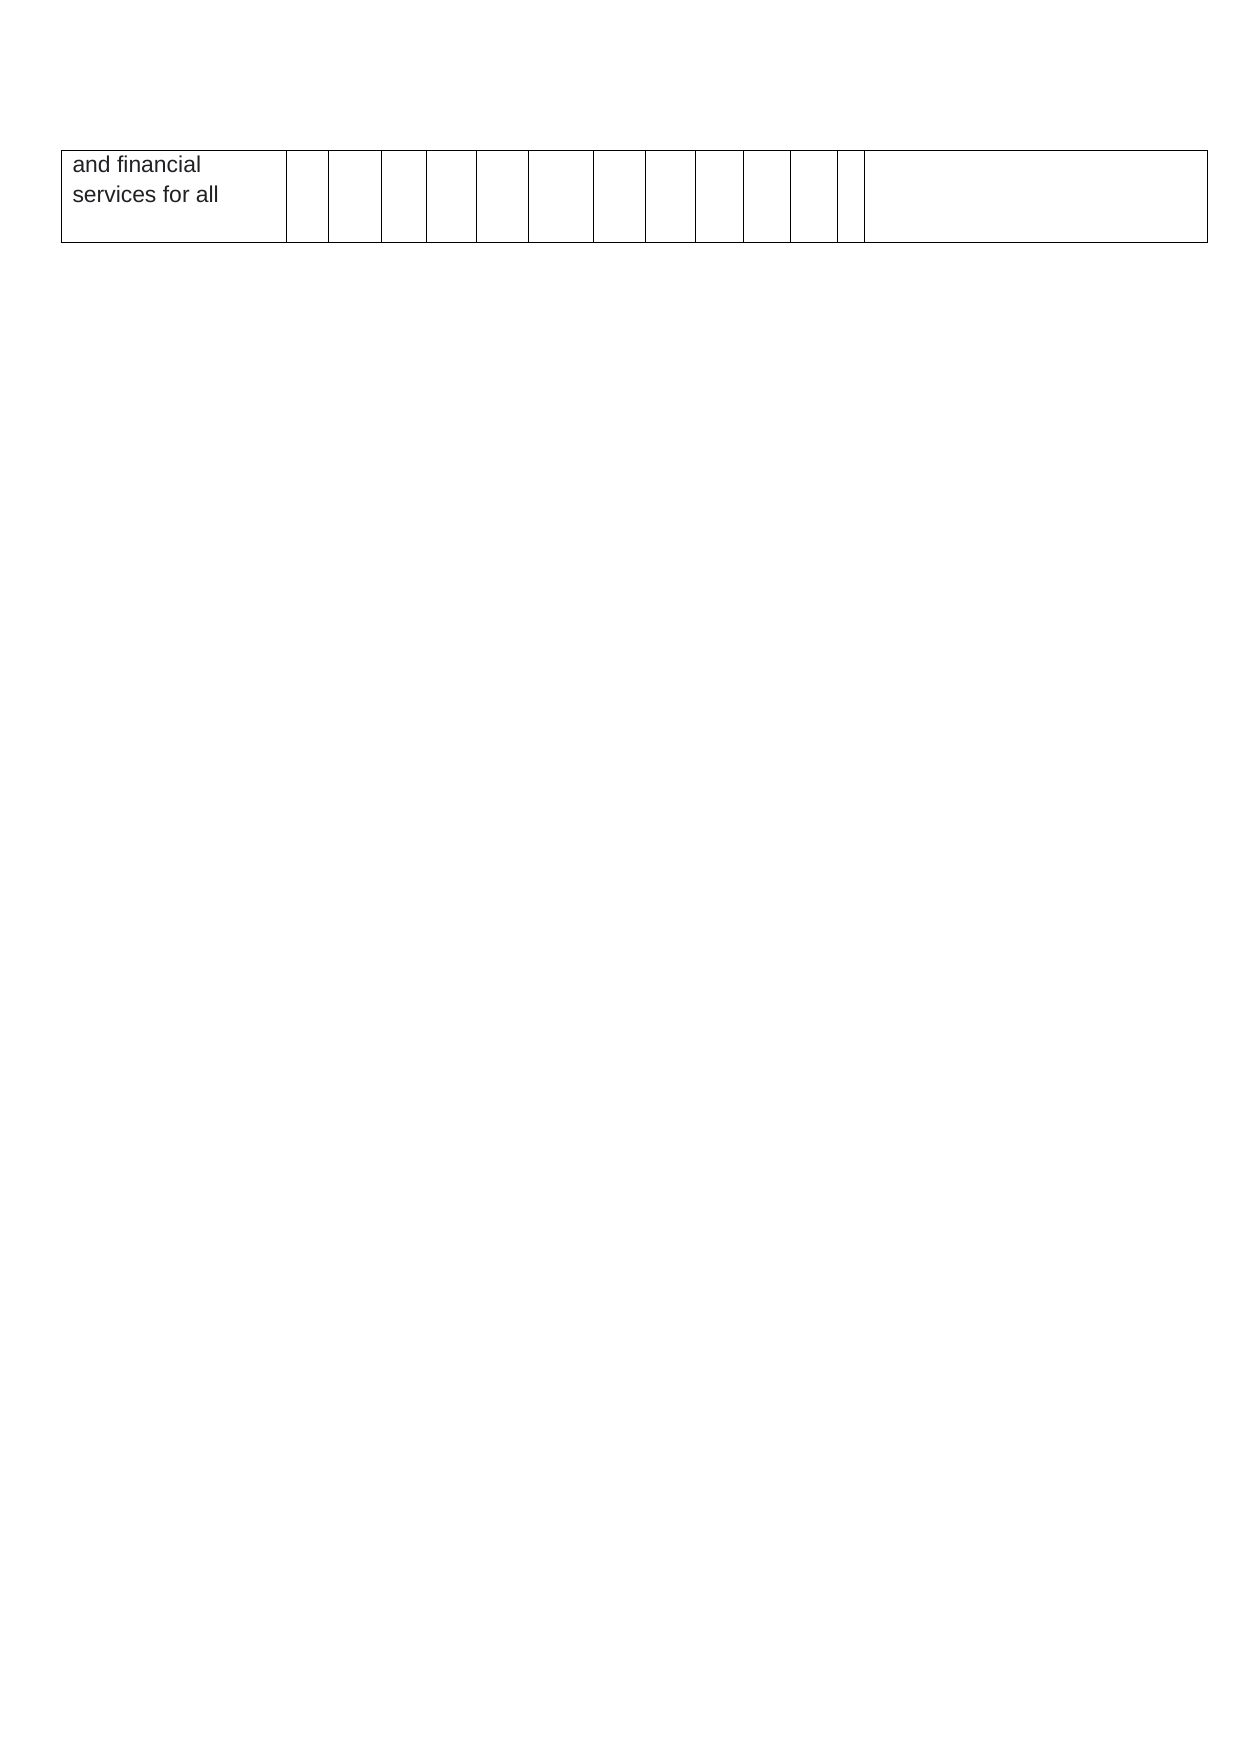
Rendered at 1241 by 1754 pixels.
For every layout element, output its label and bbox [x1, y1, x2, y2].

table_cell [646, 151, 695, 242]
table_cell [838, 151, 864, 242]
table_cell [791, 151, 837, 242]
table_cell [865, 151, 1207, 242]
table_cell [427, 151, 476, 242]
table_cell [287, 151, 328, 242]
table_cell [696, 151, 743, 242]
table_cell [744, 151, 790, 242]
table_cell [329, 151, 381, 242]
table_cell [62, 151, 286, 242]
table_cell [382, 151, 426, 242]
table_cell [529, 151, 593, 242]
table_cell [594, 151, 645, 242]
table_cell [477, 151, 528, 242]
